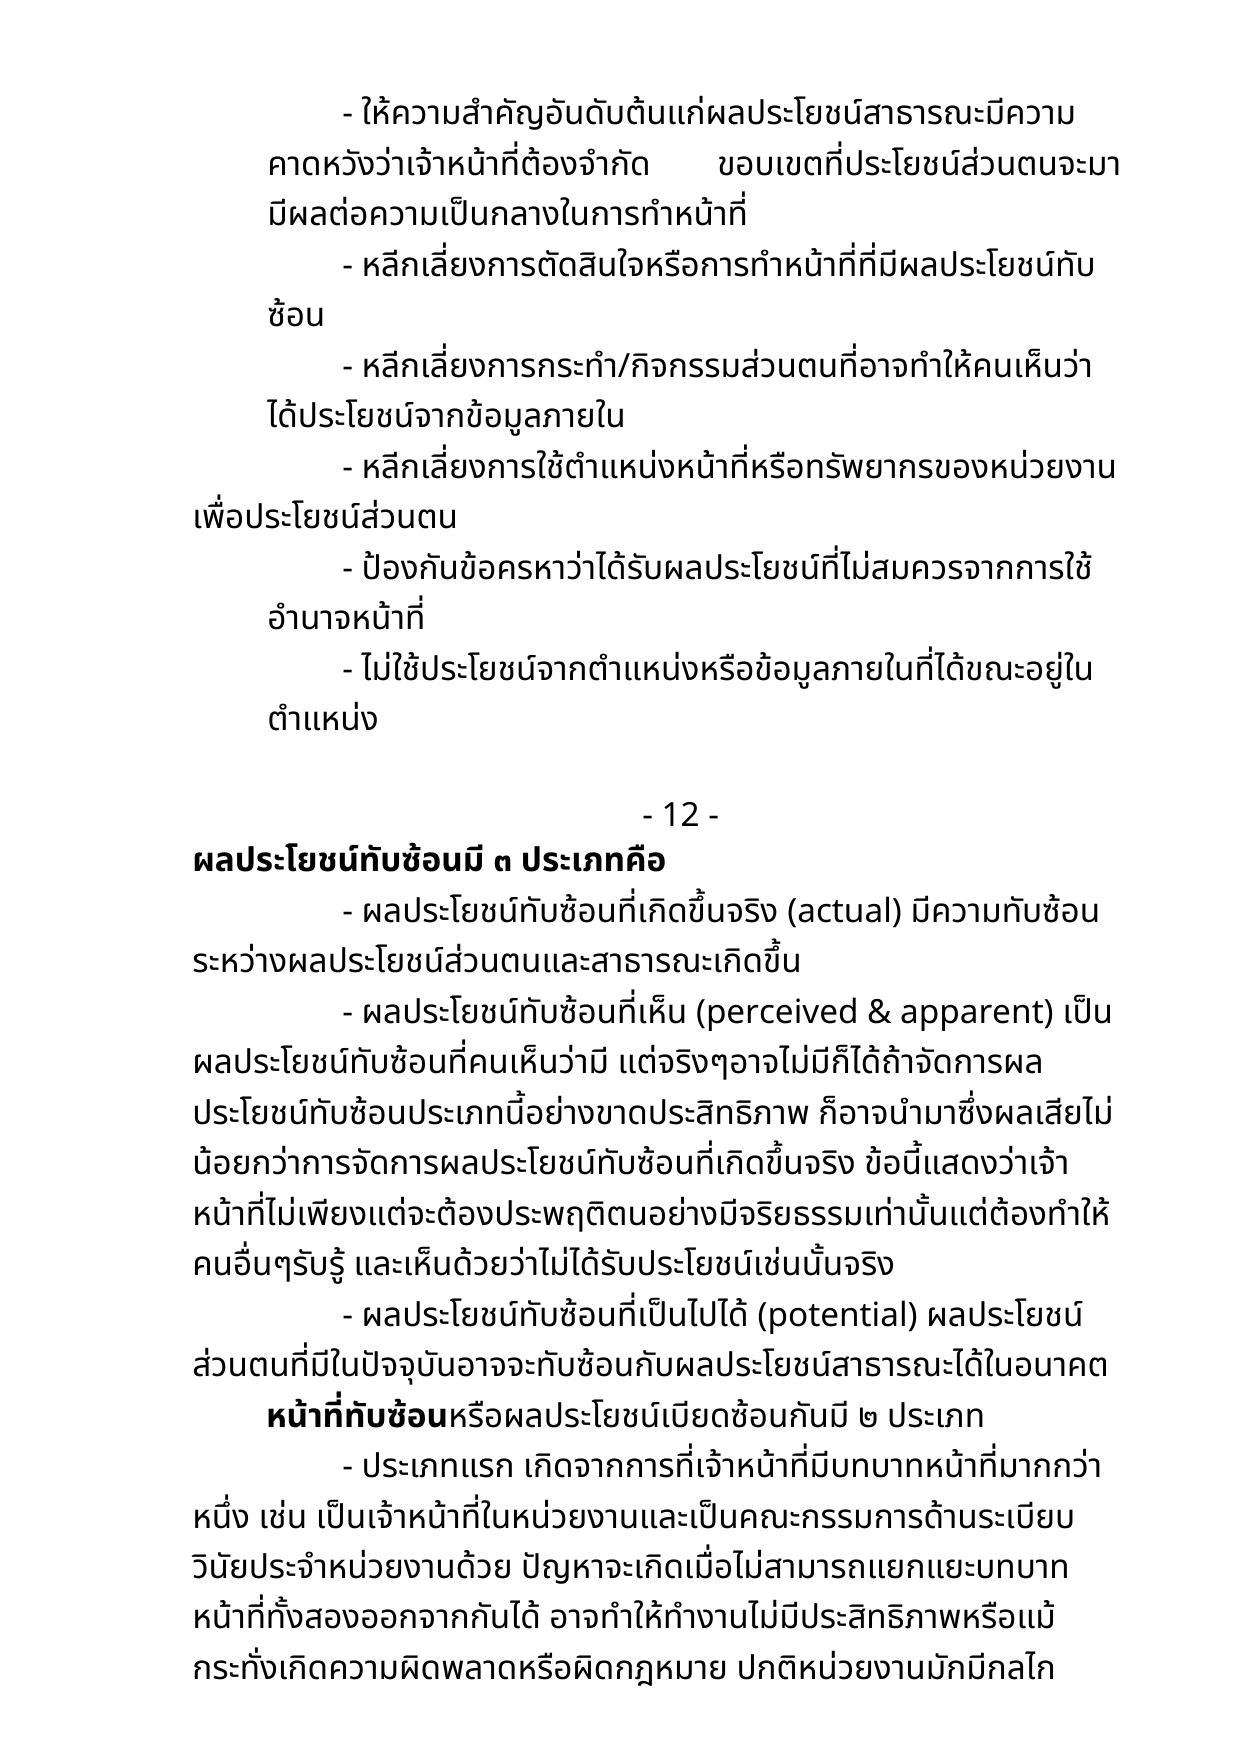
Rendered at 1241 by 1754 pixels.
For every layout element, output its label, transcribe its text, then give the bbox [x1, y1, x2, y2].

text - หลีกเลี่ยงการกระทำ/กิจกรรมส่วนตนที่อาจทำให้คนเห็นว่าได้ประโยชน์จากข้อมูลภายใน [267, 341, 1122, 442]
text ผลประโยชน์ทับซ้อนมี ๓ ประเภทคือ [192, 836, 1122, 887]
text หน้าที่ทับซ้อนหรือผลประโยชน์เบียดซ้อนกันมี ๒ ประเภท [266, 1392, 1122, 1442]
text - หลีกเลี่ยงการตัดสินใจหรือการทำหน้าที่ที่มีผลประโยชน์ทับซ้อน [267, 240, 1122, 341]
text - ผลประโยชน์ทับซ้อนที่เกิดขึ้นจริง (actual) มีความทับซ้อนระหว่างผลประโยชน์ส่วนตนและสาธารณะเกิดขึ้น [192, 887, 1122, 988]
text - หลีกเลี่ยงการใช้ตำแหน่งหน้าที่หรือทรัพยากรของหน่วยงานเพื่อประโยชน์ส่วนตน [192, 442, 1122, 543]
text - ผลประโยชน์ทับซ้อนที่เห็น (perceived & apparent) เป็นผลประโยชน์ทับซ้อนที่คนเห็นว่ามี แต่จริงๆอาจไม่มีก็ได้ถ้าจัดการผลประโยชน์ทับซ้อนประเภทนี้อย่างขาดประสิทธิภาพ ก็อาจนำมาซึ่งผลเสียไม่น้อยกว่าการจัดการผลประโยชน์ทับซ้อนที่เกิดขึ้นจริง ข้อนี้แสดงว่าเจ้าหน้าที่ไม่เพียงแต่จะต้องประพฤติตนอย่างมีจริยธรรมเท่านั้นแต่ต้องทำให้คนอื่นๆรับรู้ และเห็นด้วยว่าไม่ได้รับประโยชน์เช่นนั้นจริง [192, 988, 1122, 1291]
text - ผลประโยชน์ทับซ้อนที่เป็นไปได้ (potential) ผลประโยชน์ส่วนตนที่มีในปัจจุบันอาจจะทับซ้อนกับผลประโยชน์สาธารณะได้ในอนาคต [192, 1291, 1122, 1392]
text - ป้องกันข้อครหาว่าได้รับผลประโยชน์ที่ไม่สมควรจากการใช้อำนาจหน้าที่ [267, 543, 1122, 644]
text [192, 1442, 1122, 1694]
text - 12 - [192, 791, 1122, 836]
text - ให้ความสำคัญอันดับต้นแก่ผลประโยชน์สาธารณะมีความคาดหวังว่าเจ้าหน้าที่ต้องจำกัด ขอบเขตที่ประโยชน์ส่วนตนจะมามีผลต่อความเป็นกลางในการทำหน้าที่ [267, 89, 1122, 240]
text - ไม่ใช้ประโยชน์จากตำแหน่งหรือข้อมูลภายในที่ได้ขณะอยู่ในตำแหน่ง [267, 644, 1122, 746]
